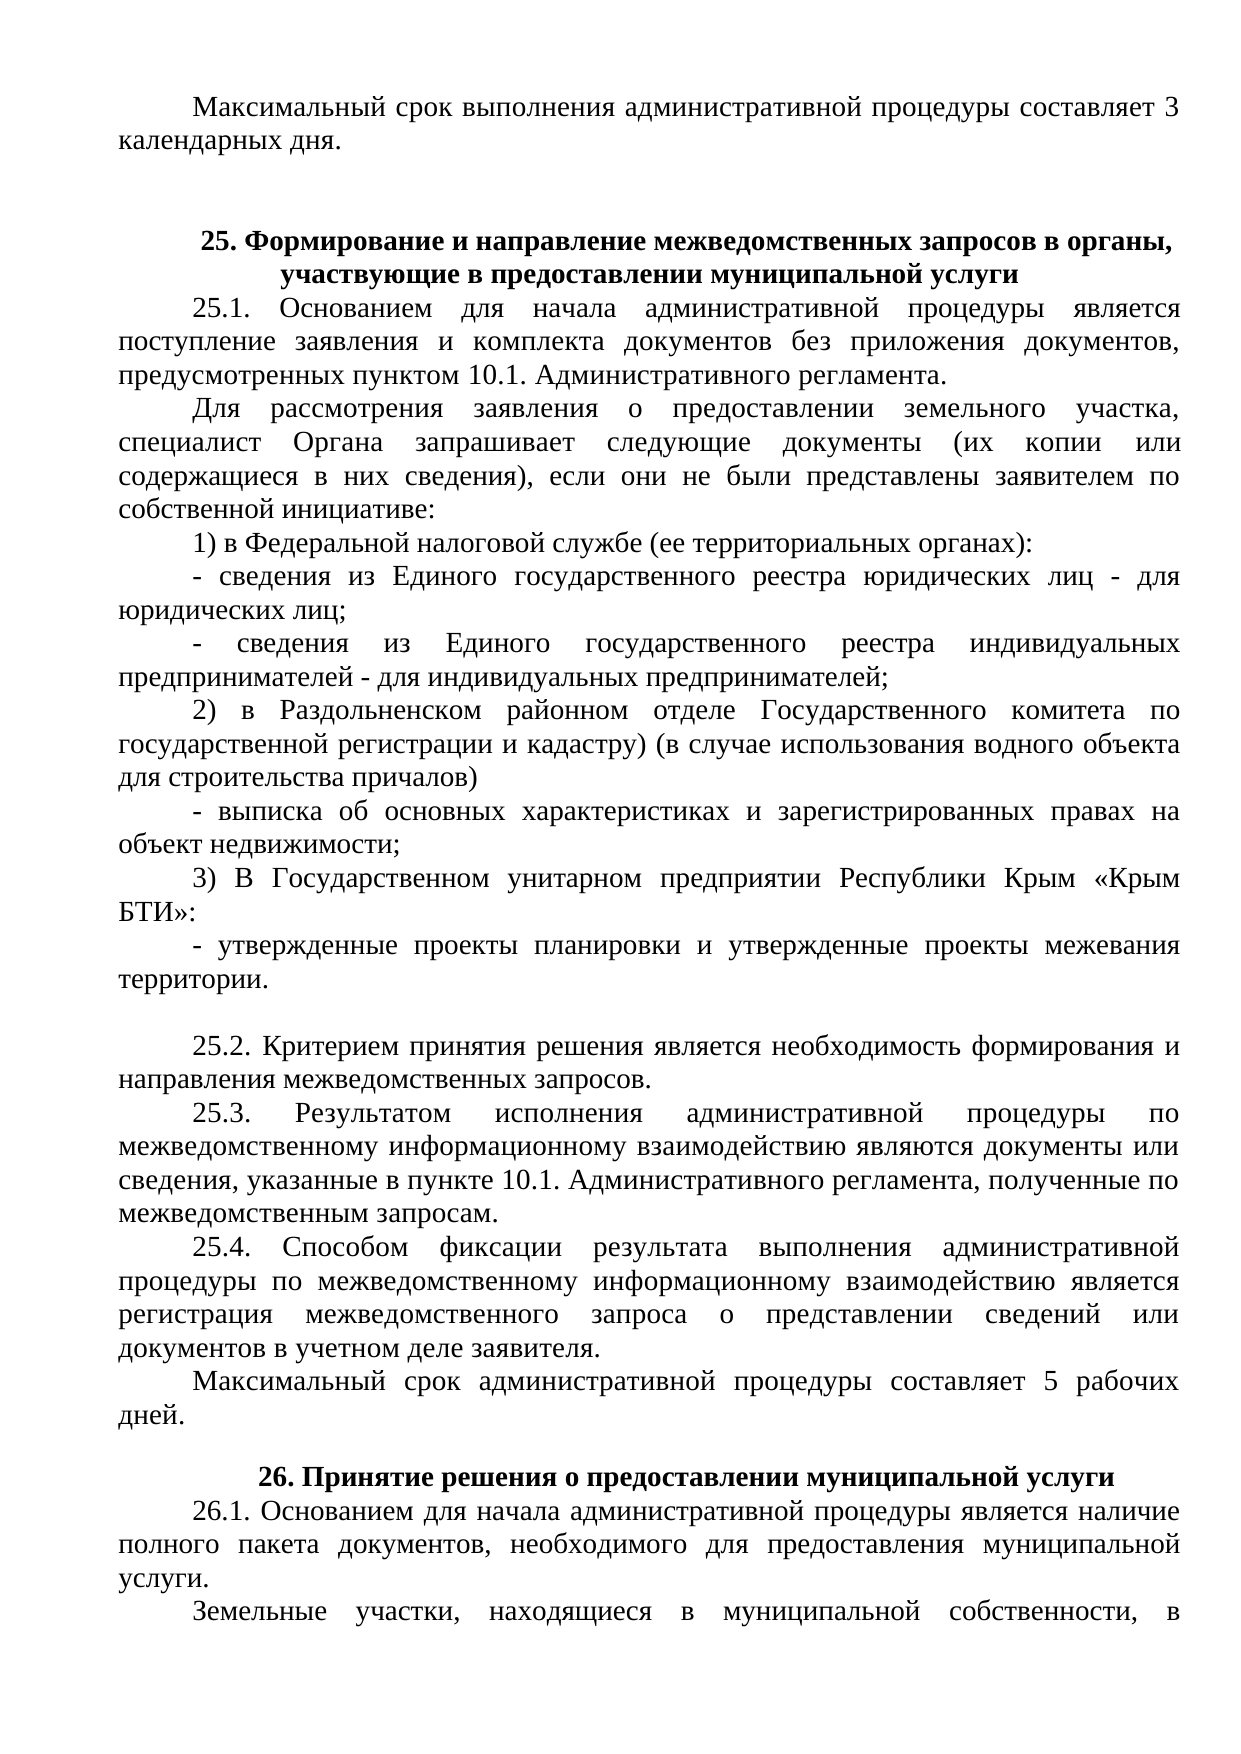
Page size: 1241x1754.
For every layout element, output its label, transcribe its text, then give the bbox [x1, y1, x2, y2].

text Максимальный срок административной процедуры составляет 5 рабочих дней. [118, 1363, 1181, 1430]
text - сведения из Единого государственного реестра индивидуальных предпринимателей - для индивидуальных предпринимателей; [118, 625, 1181, 692]
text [118, 1593, 1181, 1627]
text 1) в Федеральной налоговой службе (ее территориальных органах): [118, 525, 1181, 558]
text Для рассмотрения заявления о предоставлении земельного участка, специалист Органа запрашивает следующие документы (их копии или содержащиеся в них сведения), если они не были представлены заявителем по собственной инициативе: [118, 391, 1181, 525]
text 3) В Государственном унитарном предприятии Республики Крым «Крым БТИ»: [118, 860, 1181, 927]
text 25. Формирование и направление межведомственных запросов в органы, участвующие в предоставлении муниципальной услуги [118, 223, 1181, 290]
text 25.2. Критерием принятия решения является необходимость формирования и направления межведомственных запросов. [118, 1028, 1181, 1095]
text - утвержденные проекты планировки и утвержденные проекты межевания территории. [118, 927, 1181, 994]
text 25.3. Результатом исполнения административной процедуры по межведомственному информационному взаимодействию являются документы или сведения, указанные в пункте 10.1. Административного регламента, полученные по межведомственным запросам. [118, 1095, 1181, 1229]
text 2) в Раздольненском районном отделе Государственного комитета по государственной регистрации и кадастру) (в случае использования водного объекта для строительства причалов) [118, 692, 1181, 793]
text 26. Принятие решения о предоставлении муниципальной услуги [118, 1459, 1181, 1493]
text Максимальный срок выполнения административной процедуры составляет 3 календарных дня. [118, 89, 1181, 156]
text 25.4. Способом фиксации результата выполнения административной процедуры по межведомственному информационному взаимодействию является регистрация межведомственного запроса о представлении сведений или документов в учетном деле заявителя. [118, 1229, 1181, 1363]
text 26.1. Основанием для начала административной процедуры является наличие полного пакета документов, необходимого для предоставления муниципальной услуги. [118, 1493, 1181, 1593]
text - сведения из Единого государственного реестра юридических лиц - для юридических лиц; [118, 558, 1181, 625]
text - выписка об основных характеристиках и зарегистрированных правах на объект недвижимости; [118, 793, 1181, 860]
text 25.1. Основанием для начала административной процедуры является поступление заявления и комплекта документов без приложения документов, предусмотренных пунктом 10.1. Административного регламента. [118, 290, 1181, 391]
